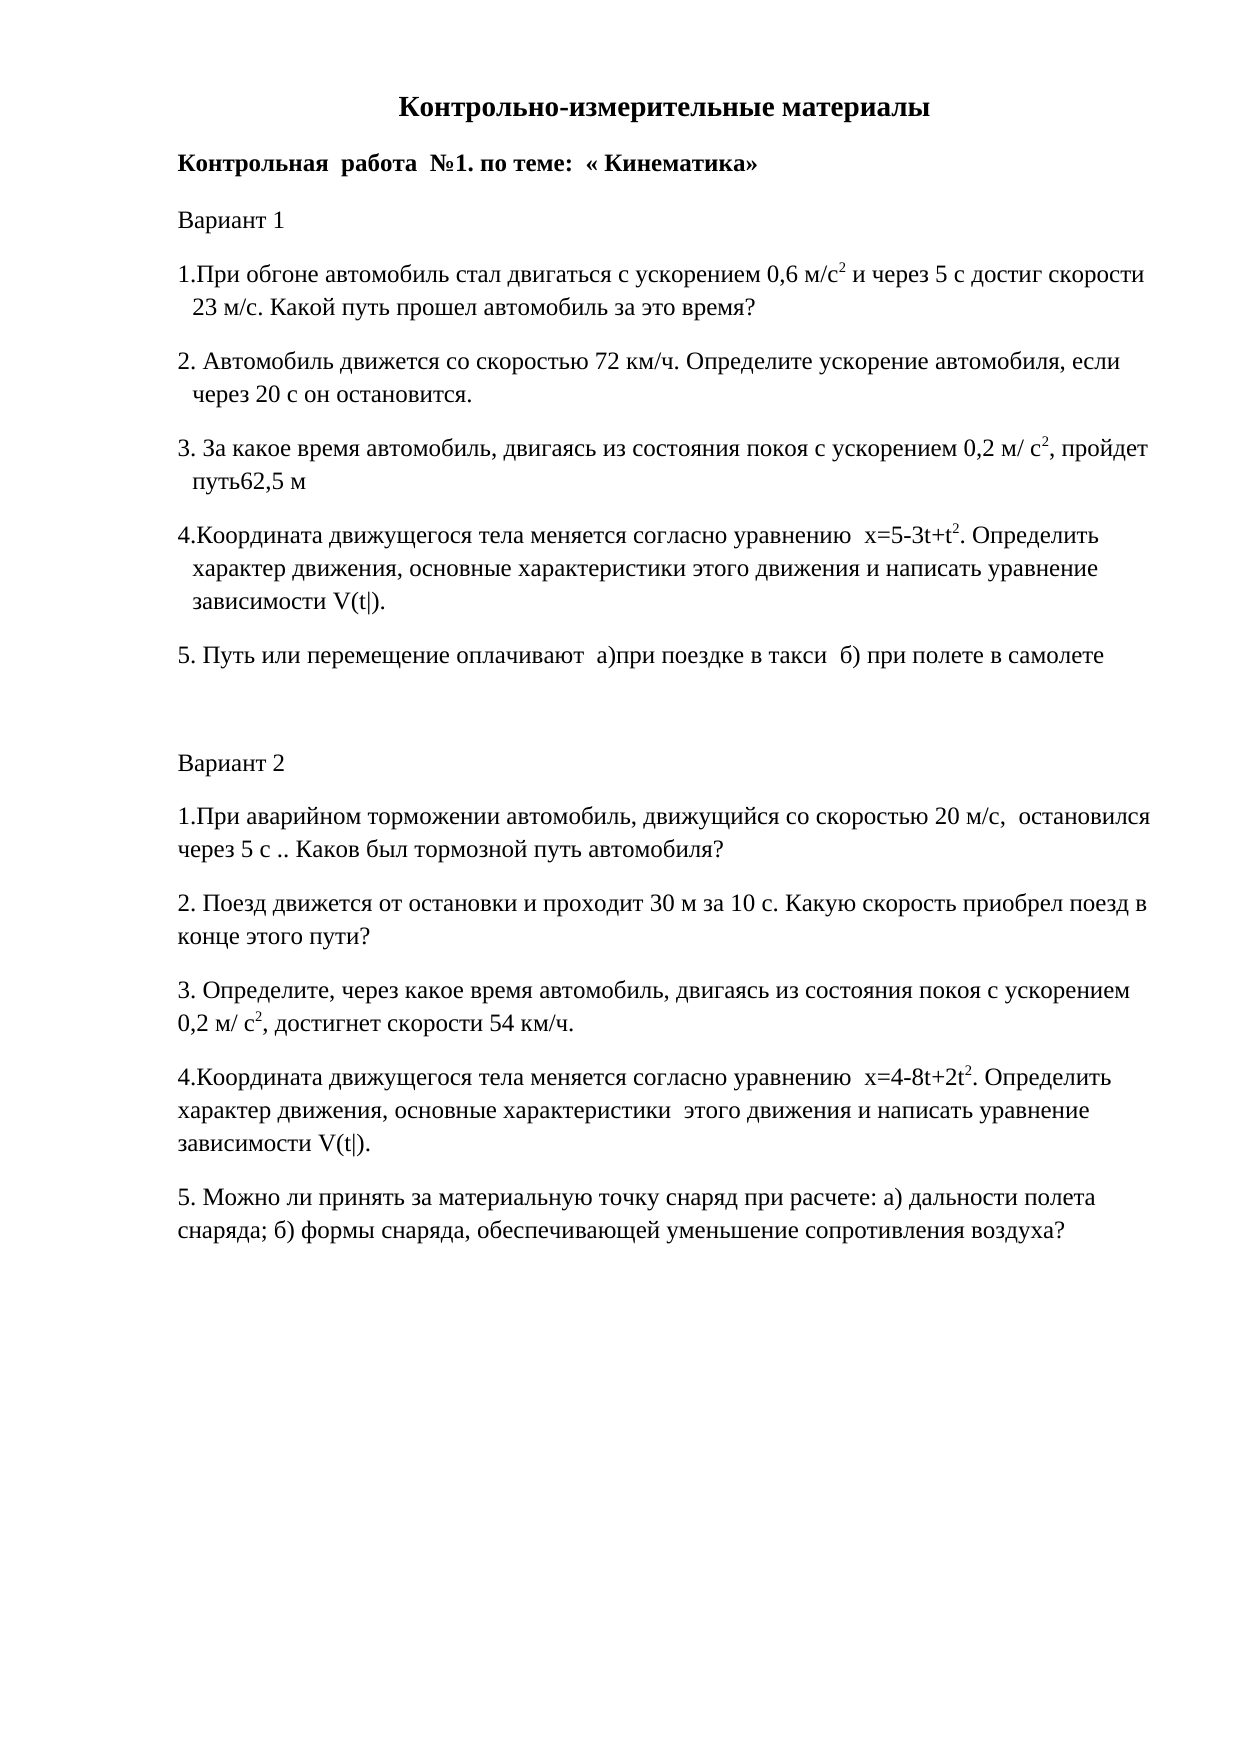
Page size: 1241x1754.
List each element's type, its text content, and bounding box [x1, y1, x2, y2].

text Контрольно-измерительные материалы [177, 89, 1152, 122]
text 1.При аварийном торможении автомобиль, движущийся со скоростью 20 м/с, остановился через 5 с .. Каков был тормозной путь автомобиля? [177, 801, 1152, 863]
text 4.Координата движущегося тела меняется согласно уравнению x=4-8t+2t2. Определить характер движения, основные характеристики этого движения и написать уравнение зависимости V(t|). [177, 1062, 1152, 1157]
text 5. Можно ли принять за материальную точку снаряд при расчете: а) дальности полета снаряда; б) формы снаряда, обеспечивающей уменьшение сопротивления воздуха? [177, 1182, 1152, 1244]
text 3. Определите, через какое время автомобиль, двигаясь из состояния покоя с ускорением 0,2 м/ с2, достигнет скорости . [177, 975, 1152, 1037]
text Вариант 2 [177, 748, 1152, 776]
text Вариант 1 [177, 206, 1152, 234]
text 3. За какое время автомобиль, двигаясь из состояния покоя с ускорением 0,2 м/ с2, пройдет путь62,5 м [177, 433, 1152, 495]
text 1.При обгоне автомобиль стал двигаться с ускорением 0,6 м/с2 и через 5 с достиг скорости 23 м/с. Какой путь прошел автомобиль за это время? [177, 259, 1152, 321]
text 2. Поезд движется от остановки и проходит за 10 с. Какую скорость приобрел поезд в конце этого пути? [177, 888, 1152, 950]
text 4.Координата движущегося тела меняется согласно уравнению x=5-3t+t2. Определить характер движения, основные характеристики этого движения и написать уравнение зависимости V(t|). [177, 520, 1152, 615]
text Контрольная работа №1. по теме: « Кинематика» [177, 148, 1152, 177]
text 5. Путь или перемещение оплачивают а)при поездке в такси б) при полете в самолете [177, 640, 1152, 669]
text 2. Автомобиль движется со скоростью . Определите ускорение автомобиля, если через 20 с он остановится. [177, 346, 1152, 408]
